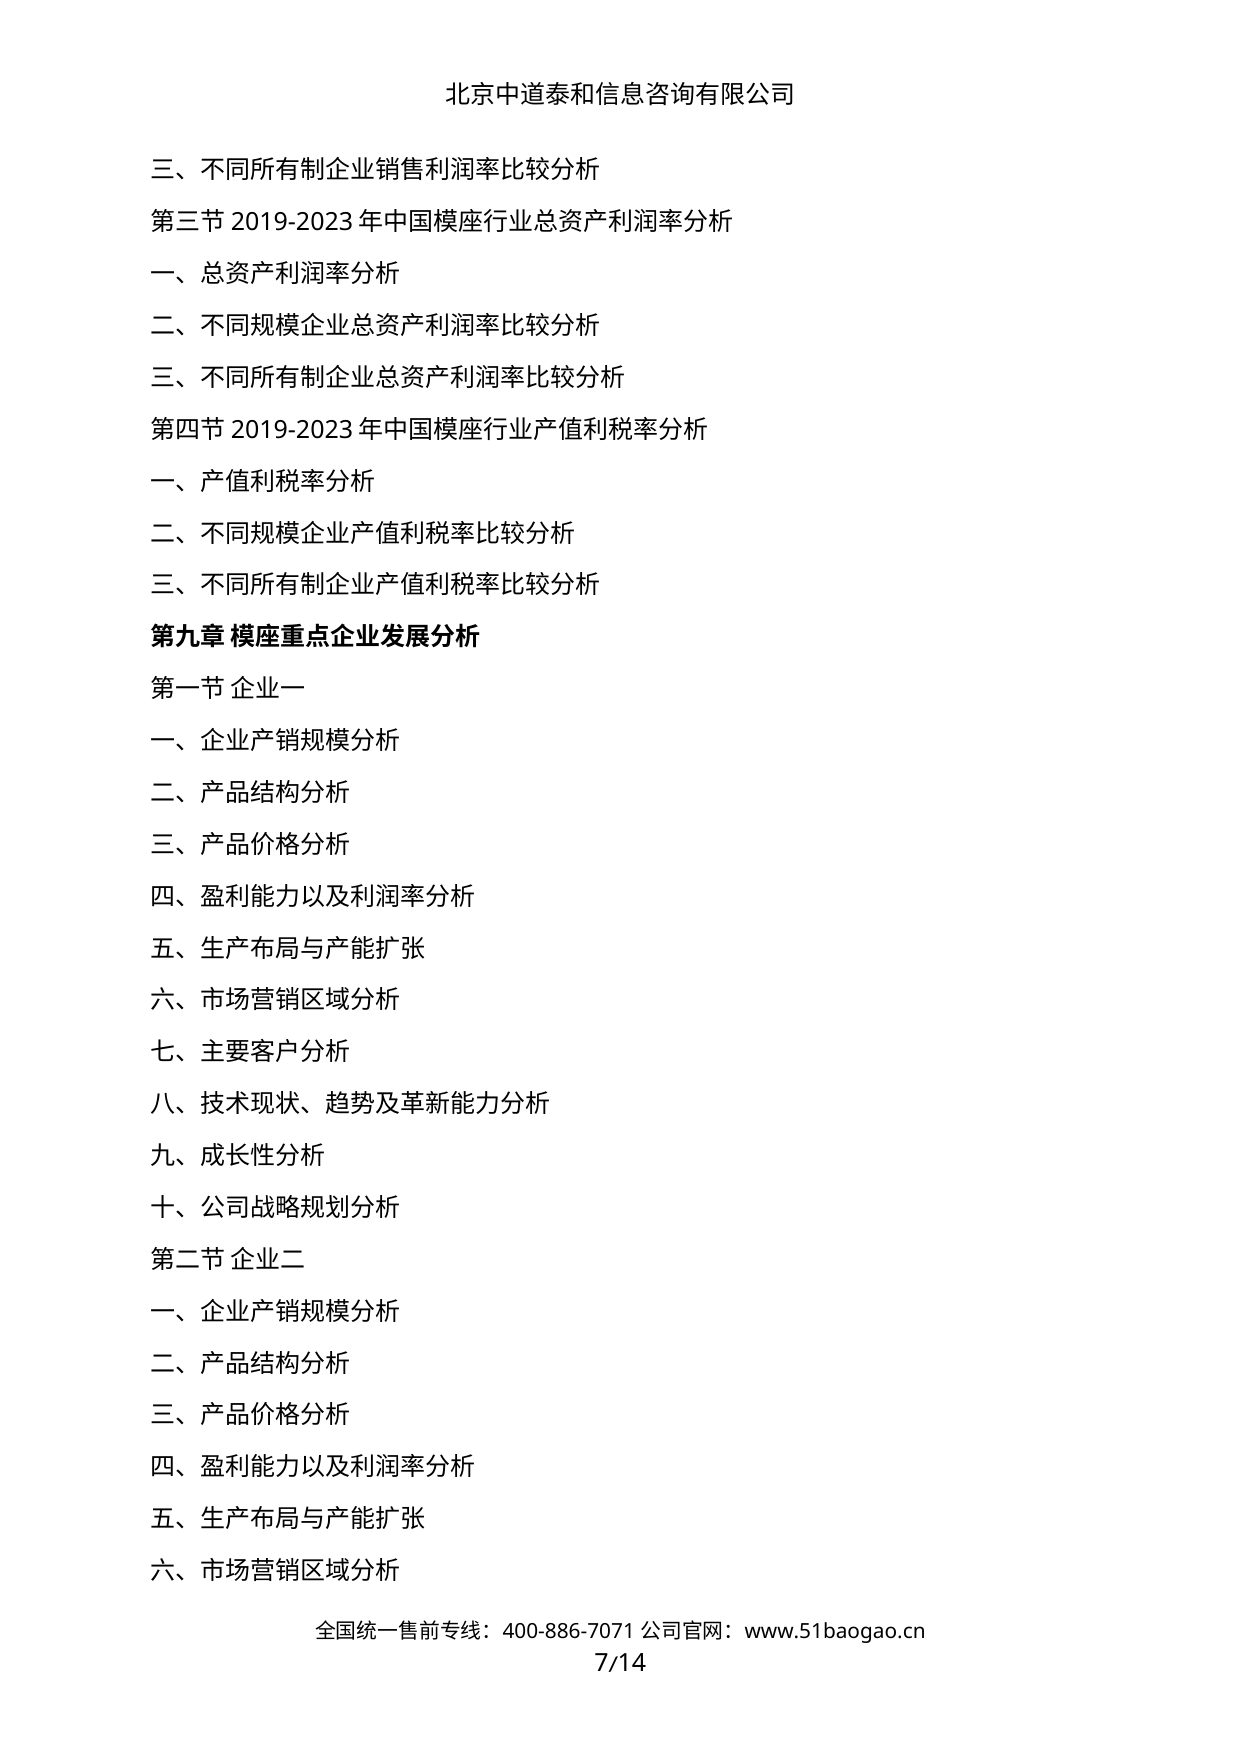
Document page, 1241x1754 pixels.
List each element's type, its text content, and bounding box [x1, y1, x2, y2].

text 五、生产布局与产能扩张 [150, 928, 1090, 964]
text 二、产品结构分析 [150, 772, 1090, 809]
text 二、不同规模企业产值利税率比较分析 [150, 513, 1090, 549]
text 第九章 模座重点企业发展分析 [150, 617, 1090, 653]
text 二、不同规模企业总资产利润率比较分析 [150, 306, 1090, 342]
text 一、企业产销规模分析 [150, 1291, 1090, 1327]
text 十、公司战略规划分析 [150, 1187, 1090, 1224]
text 第三节 2019-2023年中国模座行业总资产利润率分析 [150, 202, 1090, 238]
text 八、技术现状、趋势及革新能力分析 [150, 1084, 1090, 1120]
text 六、市场营销区域分析 [150, 980, 1090, 1016]
text 一、总资产利润率分析 [150, 254, 1090, 290]
text 四、盈利能力以及利润率分析 [150, 876, 1090, 912]
text 四、盈利能力以及利润率分析 [150, 1447, 1090, 1483]
text 六、市场营销区域分析 [150, 1551, 1090, 1587]
text 第四节 2019-2023年中国模座行业产值利税率分析 [150, 409, 1090, 446]
text 第二节 企业二 [150, 1239, 1090, 1276]
text 三、不同所有制企业销售利润率比较分析 [150, 150, 1090, 186]
text 三、不同所有制企业产值利税率比较分析 [150, 565, 1090, 601]
text 第一节 企业一 [150, 669, 1090, 705]
text 三、不同所有制企业总资产利润率比较分析 [150, 357, 1090, 394]
text 七、主要客户分析 [150, 1032, 1090, 1068]
text 五、生产布局与产能扩张 [150, 1499, 1090, 1535]
text 一、产值利税率分析 [150, 461, 1090, 497]
text 三、产品价格分析 [150, 1395, 1090, 1431]
text 一、企业产销规模分析 [150, 721, 1090, 757]
text 三、产品价格分析 [150, 824, 1090, 861]
text 二、产品结构分析 [150, 1343, 1090, 1379]
text 九、成长性分析 [150, 1136, 1090, 1172]
